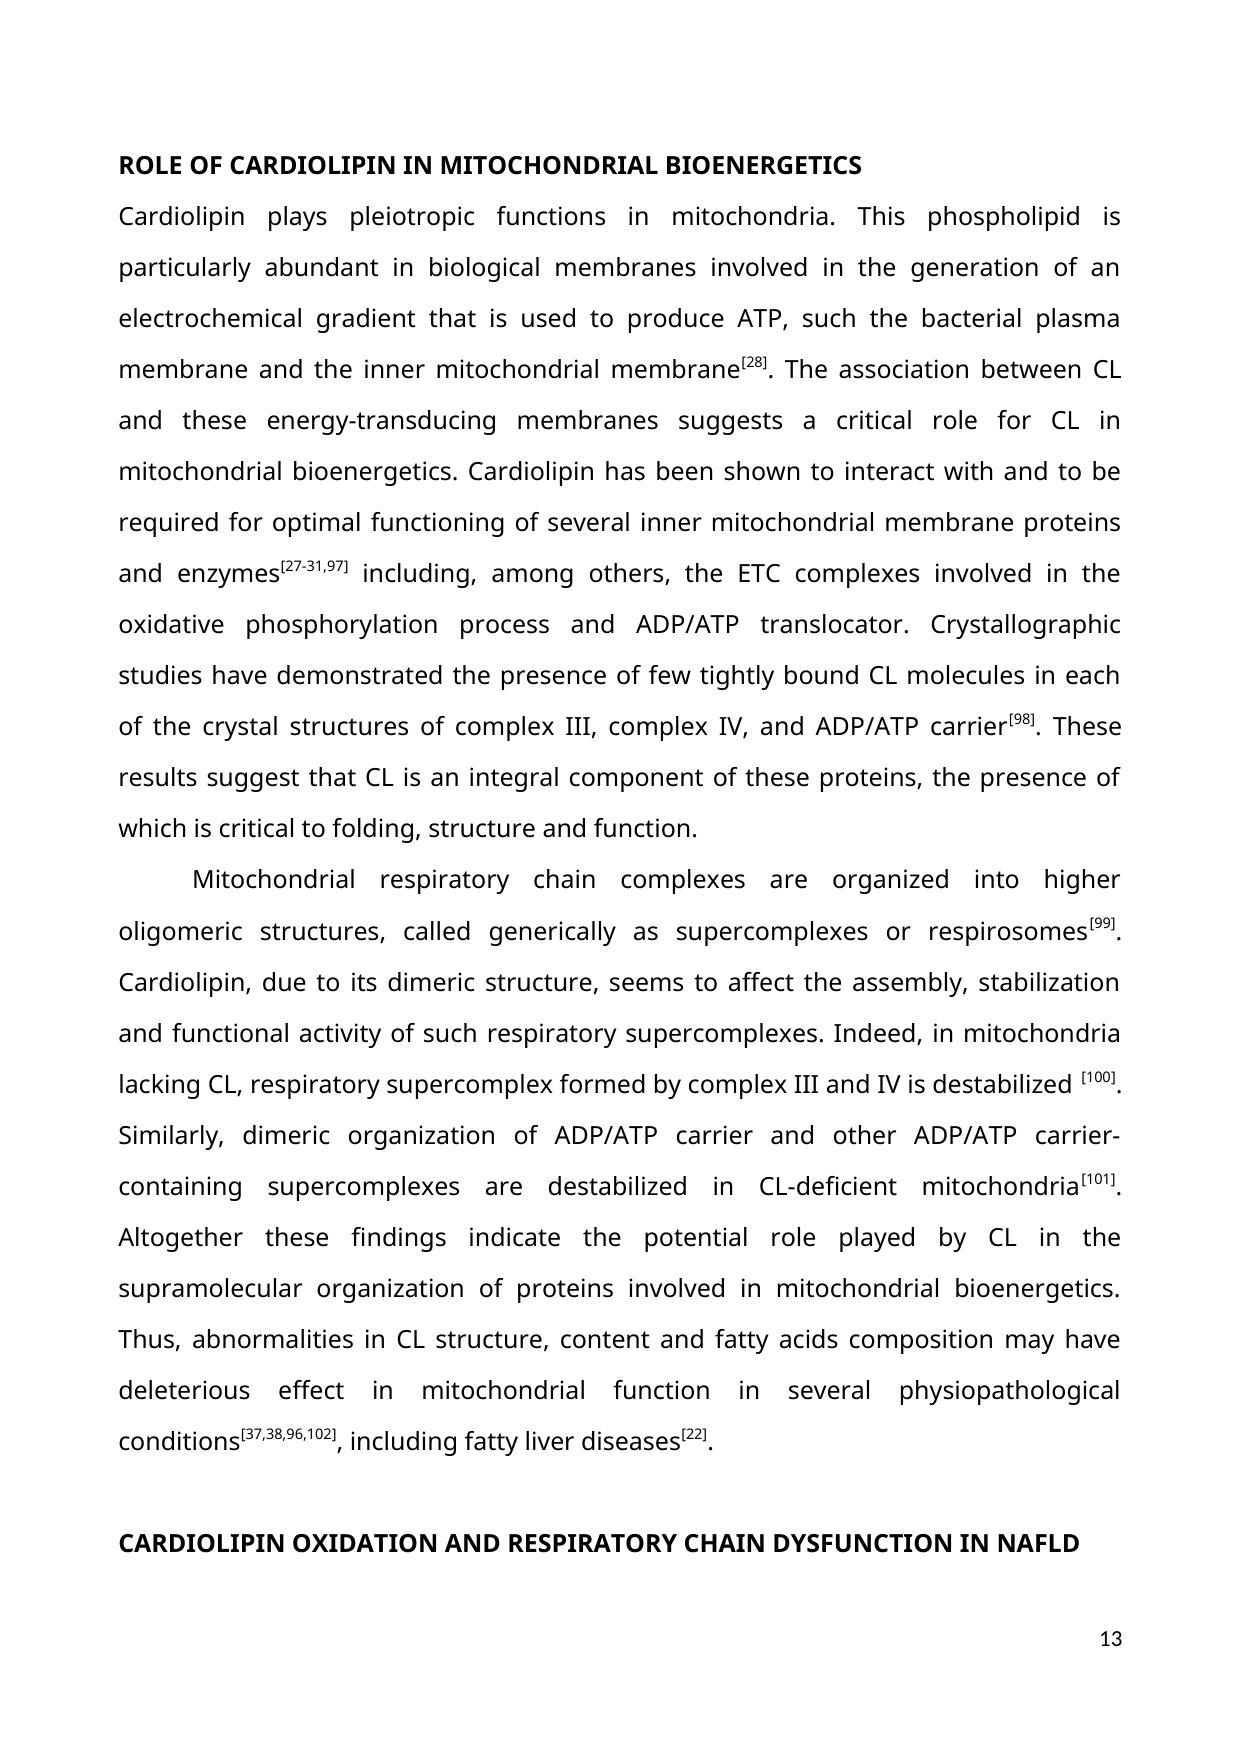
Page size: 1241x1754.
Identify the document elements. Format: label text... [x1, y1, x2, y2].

text Mitochondrial respiratory chain complexes are organized into higher oligomeric structures, called generically as supercomplexes or respirosomes[99]. Cardiolipin, due to its dimeric structure, seems to affect the assembly, stabilization and functional activity of such respiratory supercomplexes. Indeed, in mitochondria lacking CL, respiratory supercomplex formed by complex III and IV is destabilized [100]. Similarly, dimeric organization of ADP/ATP carrier and other ADP/ATP carrier-containing supercomplexes are destabilized in CL-deficient mitochondria[101]. Altogether these findings indicate the potential role played by CL in the supramolecular organization of proteins involved in mitochondrial bioenergetics. Thus, abnormalities in CL structure, content and fatty acids composition may have deleterious effect in mitochondrial function in several physiopathological conditions[37,38,96,102], including fatty liver diseases[22]. [118, 862, 1122, 1458]
text CARDIOLIPIN OXIDATION AND RESPIRATORY CHAIN DYSFUNCTION IN NAFLD [118, 1526, 1122, 1560]
text ROLE OF CARDIOLIPIN IN MITOCHONDRIAL BIOENERGETICS [118, 148, 1122, 182]
text Cardiolipin plays pleiotropic functions in mitochondria. This phospholipid is particularly abundant in biological membranes involved in the generation of an electrochemical gradient that is used to produce ATP, such the bacterial plasma membrane and the inner mitochondrial membrane[28]. The association between CL and these energy-transducing membranes suggests a critical role for CL in mitochondrial bioenergetics. Cardiolipin has been shown to interact with and to be required for optimal functioning of several inner mitochondrial membrane proteins and enzymes[27-31,97] including, among others, the ETC complexes involved in the oxidative phosphorylation process and ADP/ATP translocator. Crystallographic studies have demonstrated the presence of few tightly bound CL molecules in each of the crystal structures of complex III, complex IV, and ADP/ATP carrier[98]. These results suggest that CL is an integral component of these proteins, the presence of which is critical to folding, structure and function. [118, 199, 1122, 845]
